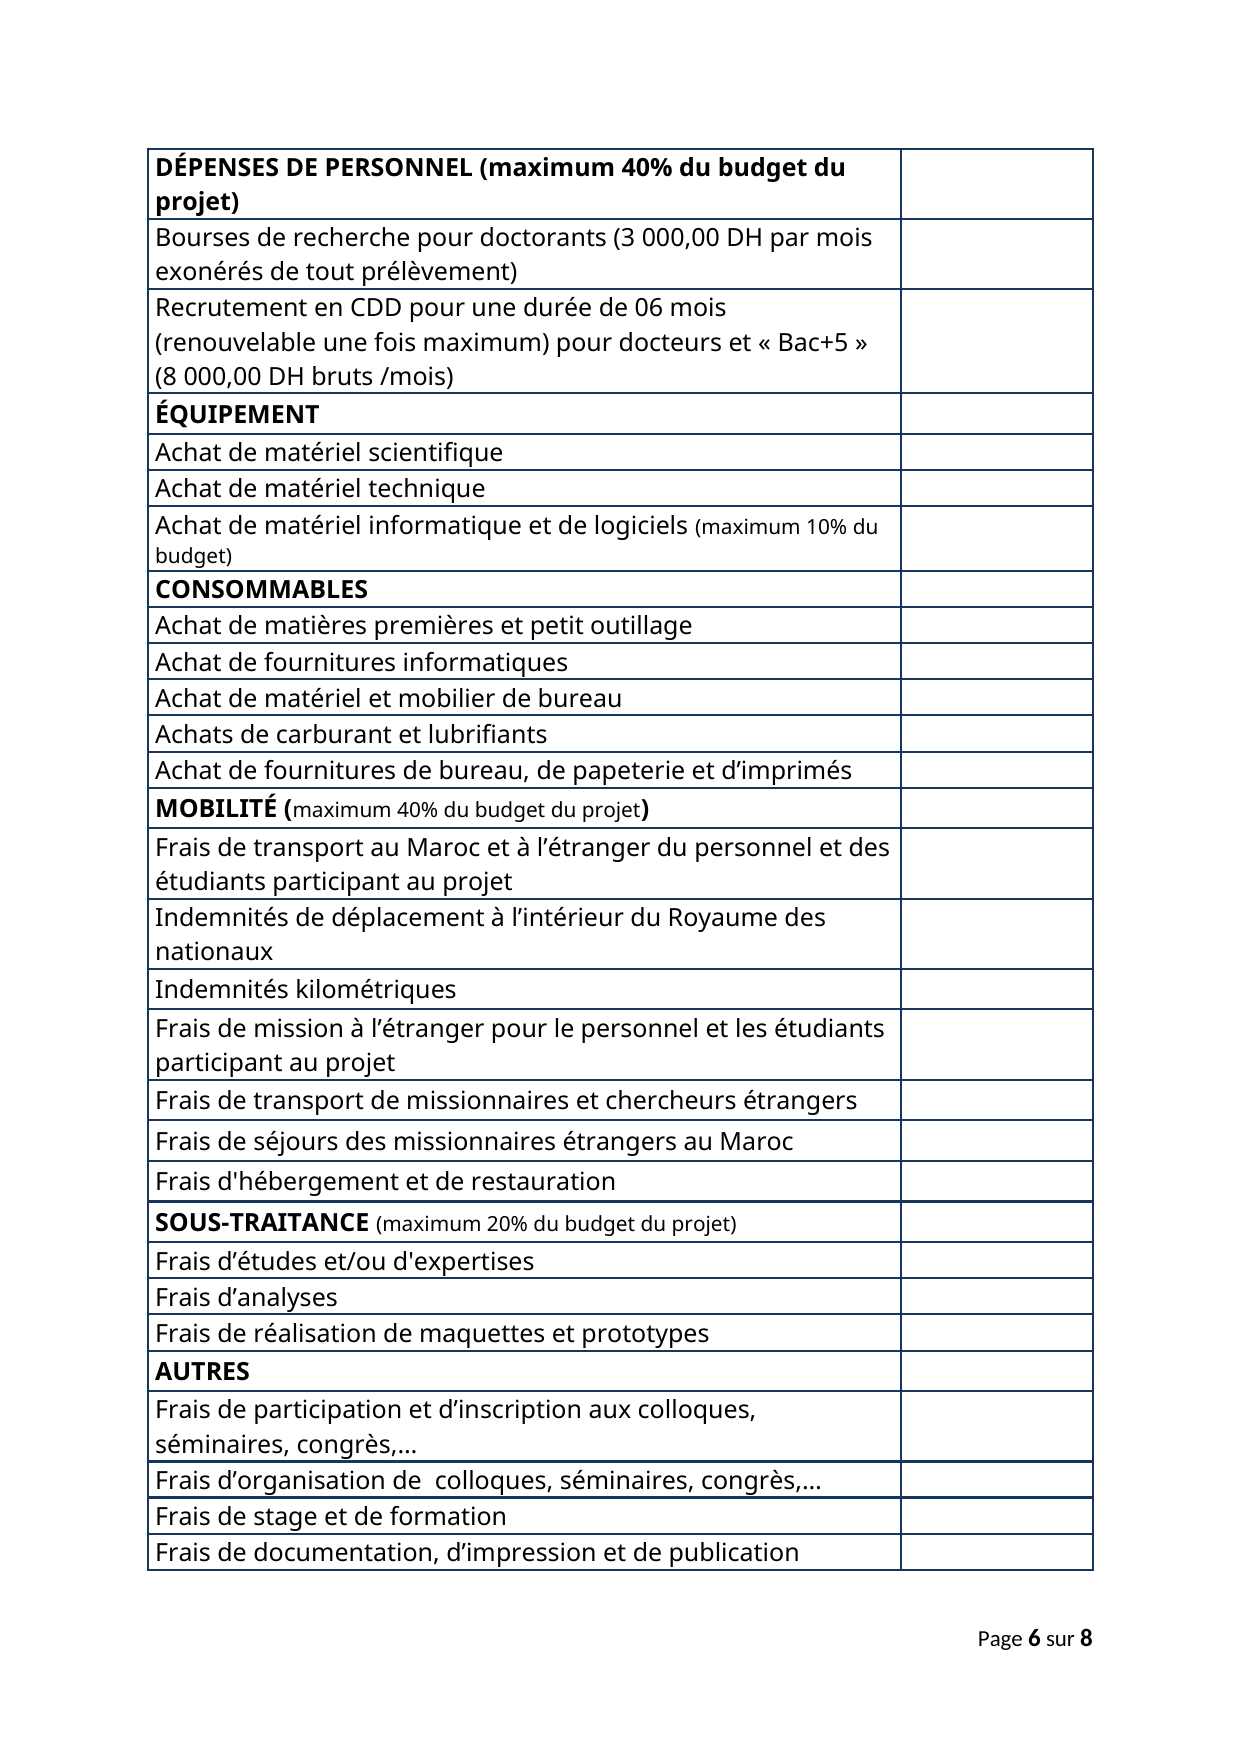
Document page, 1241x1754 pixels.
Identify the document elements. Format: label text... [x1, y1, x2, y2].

table_cell AUTRES [149, 1352, 900, 1390]
table_cell [902, 435, 1092, 469]
table_cell [902, 150, 1092, 218]
table_cell [902, 290, 1092, 392]
table_cell [902, 1121, 1092, 1160]
table_cell Achat de matériel informatique et de logiciels (maximum 10% du budget) [149, 507, 900, 570]
table_cell Recrutement en CDD pour une durée de 06 mois (renouvelable une fois maximum) pour docteurs et « Bac+5 » (8 000,00 DH bruts /mois) [149, 290, 900, 392]
table_cell Achat de matériel technique [149, 471, 900, 505]
table_cell Frais de réalisation de maquettes et prototypes [149, 1315, 900, 1349]
table_cell Frais de documentation, d’impression et de publication [149, 1535, 900, 1569]
table_cell [902, 970, 1092, 1008]
table_cell [902, 1315, 1092, 1349]
table_cell [902, 608, 1092, 642]
table_cell MOBILITÉ (maximum 40% du budget du projet) [149, 789, 900, 827]
table_cell [902, 1279, 1092, 1313]
table_cell CONSOMMABLES [149, 572, 900, 606]
table_cell Frais de transport au Maroc et à l’étranger du personnel et des étudiants participant au projet [149, 829, 900, 897]
table_cell [902, 900, 1092, 968]
table_cell Frais de transport de missionnaires et chercheurs étrangers [149, 1081, 900, 1119]
table_cell [902, 1203, 1092, 1241]
table_cell [902, 716, 1092, 751]
table_cell Frais d’organisation de colloques, séminaires, congrès,… [149, 1463, 900, 1496]
table_cell [902, 1535, 1092, 1569]
table_cell Frais de mission à l’étranger pour le personnel et les étudiants participant au projet [149, 1010, 900, 1078]
table_cell Frais d'hébergement et de restauration [149, 1162, 900, 1200]
table_cell [902, 394, 1092, 433]
table_cell [902, 1499, 1092, 1533]
table_cell Frais de stage et de formation [149, 1499, 900, 1533]
table_cell Indemnités de déplacement à l’intérieur du Royaume des nationaux [149, 900, 900, 968]
table_cell Achat de matériel et mobilier de bureau [149, 680, 900, 714]
table_cell [902, 1243, 1092, 1277]
table_cell [902, 1081, 1092, 1119]
table_cell [902, 471, 1092, 505]
table_cell [902, 1392, 1092, 1460]
table_cell Achat de fournitures informatiques [149, 644, 900, 678]
table_cell Achats de carburant et lubrifiants [149, 716, 900, 751]
table_cell [902, 1463, 1092, 1496]
table_cell [902, 220, 1092, 288]
table_cell ÉQUIPEMENT [149, 394, 900, 433]
table_cell Frais de séjours des missionnaires étrangers au Maroc [149, 1121, 900, 1160]
table_cell Achat de matériel scientifique [149, 435, 900, 469]
table_cell Bourses de recherche pour doctorants (3 000,00 DH par mois exonérés de tout prélèvement) [149, 220, 900, 288]
table_cell [902, 753, 1092, 787]
table_cell Indemnités kilométriques [149, 970, 900, 1008]
table_cell Frais d’analyses [149, 1279, 900, 1313]
table_cell [902, 680, 1092, 714]
table_cell Frais d’études et/ou d'expertises [149, 1243, 900, 1277]
table_cell [902, 572, 1092, 606]
table_cell [902, 507, 1092, 570]
table_cell [902, 1162, 1092, 1200]
table_cell SOUS-TRAITANCE (maximum 20% du budget du projet) [149, 1203, 900, 1241]
table_cell [902, 1352, 1092, 1390]
table_cell [902, 829, 1092, 897]
table_cell [902, 644, 1092, 678]
table_cell [902, 1010, 1092, 1078]
table_cell Achat de fournitures de bureau, de papeterie et d’imprimés [149, 753, 900, 787]
table_cell Achat de matières premières et petit outillage [149, 608, 900, 642]
table_cell Frais de participation et d’inscription aux colloques, séminaires, congrès,… [149, 1392, 900, 1460]
table_cell [902, 789, 1092, 827]
table_cell DÉPENSES DE PERSONNEL (maximum 40% du budget du projet) [149, 150, 900, 218]
